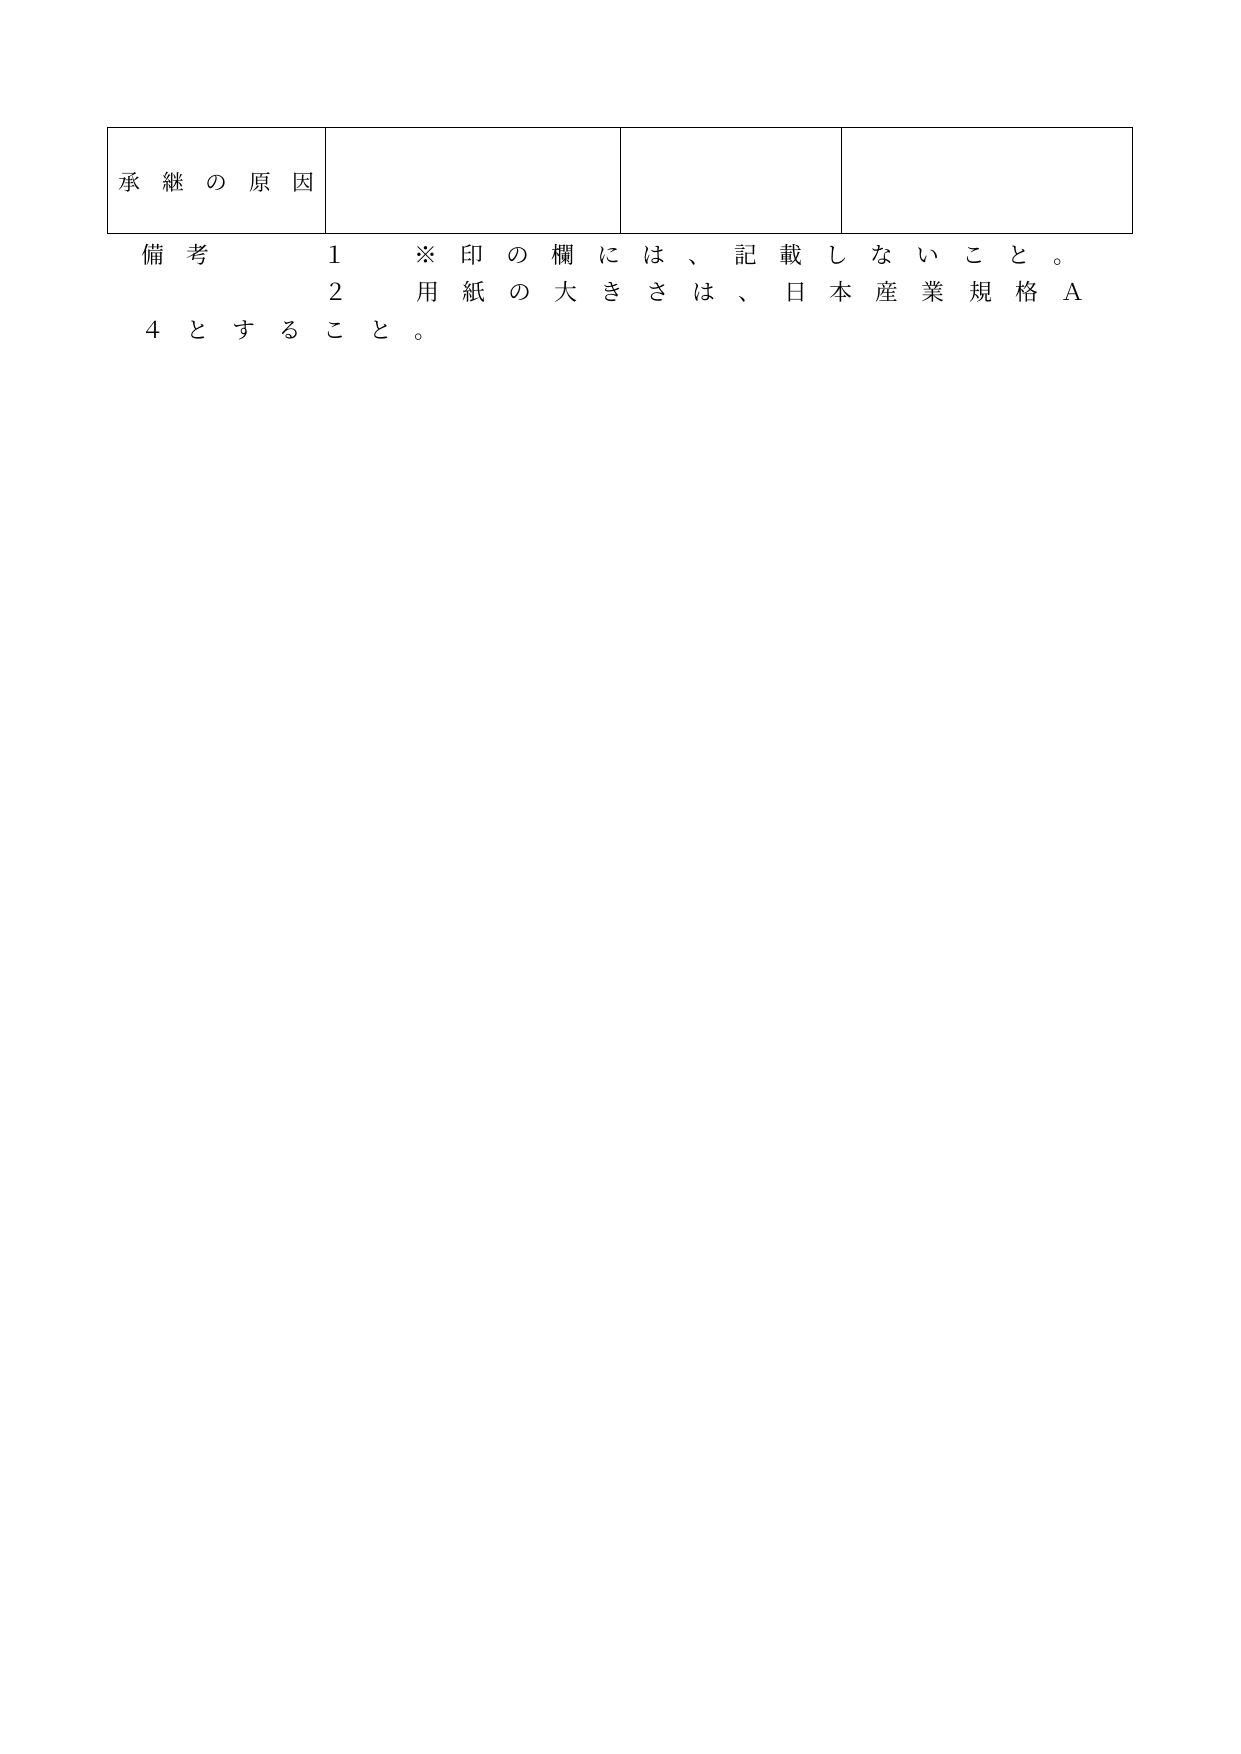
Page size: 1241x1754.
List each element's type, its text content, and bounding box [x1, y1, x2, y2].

table_cell [326, 128, 620, 233]
text 備考 １ ※印の欄には、記載しないこと。 [118, 234, 1107, 272]
text ２ 用紙の大きさは、日本産業規格Ａ４とすること。 [118, 272, 1107, 347]
table_cell 承継の原因 [108, 128, 325, 233]
